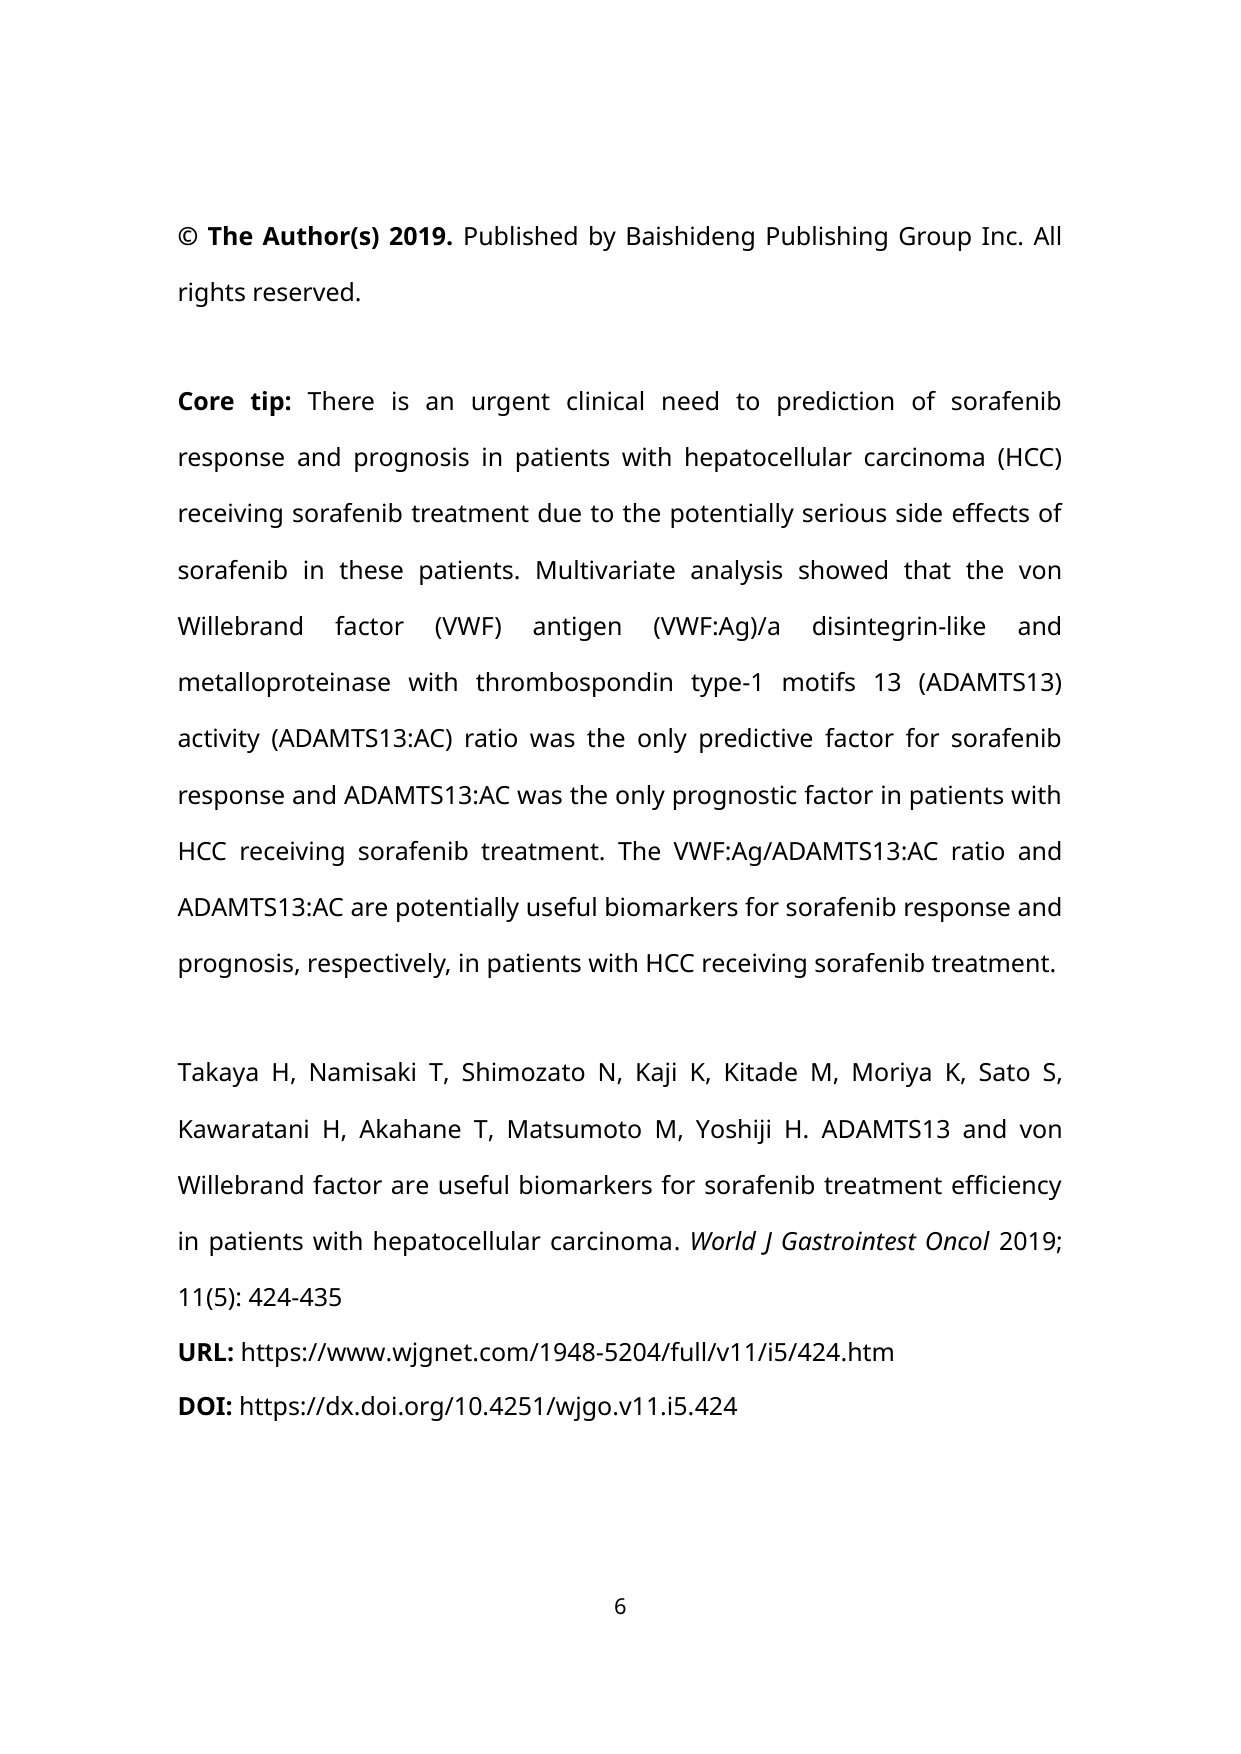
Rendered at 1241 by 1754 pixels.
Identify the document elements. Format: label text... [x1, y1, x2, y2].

text Core tip: There is an urgent clinical need to prediction of sorafenib response and prognosis in patients with hepatocellular carcinoma (HCC) receiving sorafenib treatment due to the potentially serious side effects of sorafenib in these patients. Multivariate analysis showed that the von Willebrand factor (VWF) antigen (VWF:Ag)/a disintegrin-like and metalloproteinase with thrombospondin type-1 motifs 13 (ADAMTS13) activity (ADAMTS13:AC) ratio was the only predictive factor for sorafenib response and ADAMTS13:AC was the only prognostic factor in patients with HCC receiving sorafenib treatment. The VWF:Ag/ADAMTS13:AC ratio and ADAMTS13:AC are potentially useful biomarkers for sorafenib response and prognosis, respectively, in patients with HCC receiving sorafenib treatment. [177, 382, 1063, 982]
text © The Author(s) 2019. Published by Baishideng Publishing Group Inc. All rights reserved. [177, 217, 1063, 311]
text URL: https://www.wjgnet.com/1948-5204/full/v11/i5/424.htm [177, 1333, 1063, 1370]
text Takaya H, Namisaki T, Shimozato N, Kaji K, Kitade M, Moriya K, Sato S, Kawaratani H, Akahane T, Matsumoto M, Yoshiji H. ADAMTS13 and von Willebrand factor are useful biomarkers for sorafenib treatment efficiency in patients with hepatocellular carcinoma. World J Gastrointest Oncol 2019; 11(5): 424-435 [177, 1053, 1063, 1316]
text DOI: https://dx.doi.org/10.4251/wjgo.v11.i5.424 [177, 1387, 1063, 1425]
